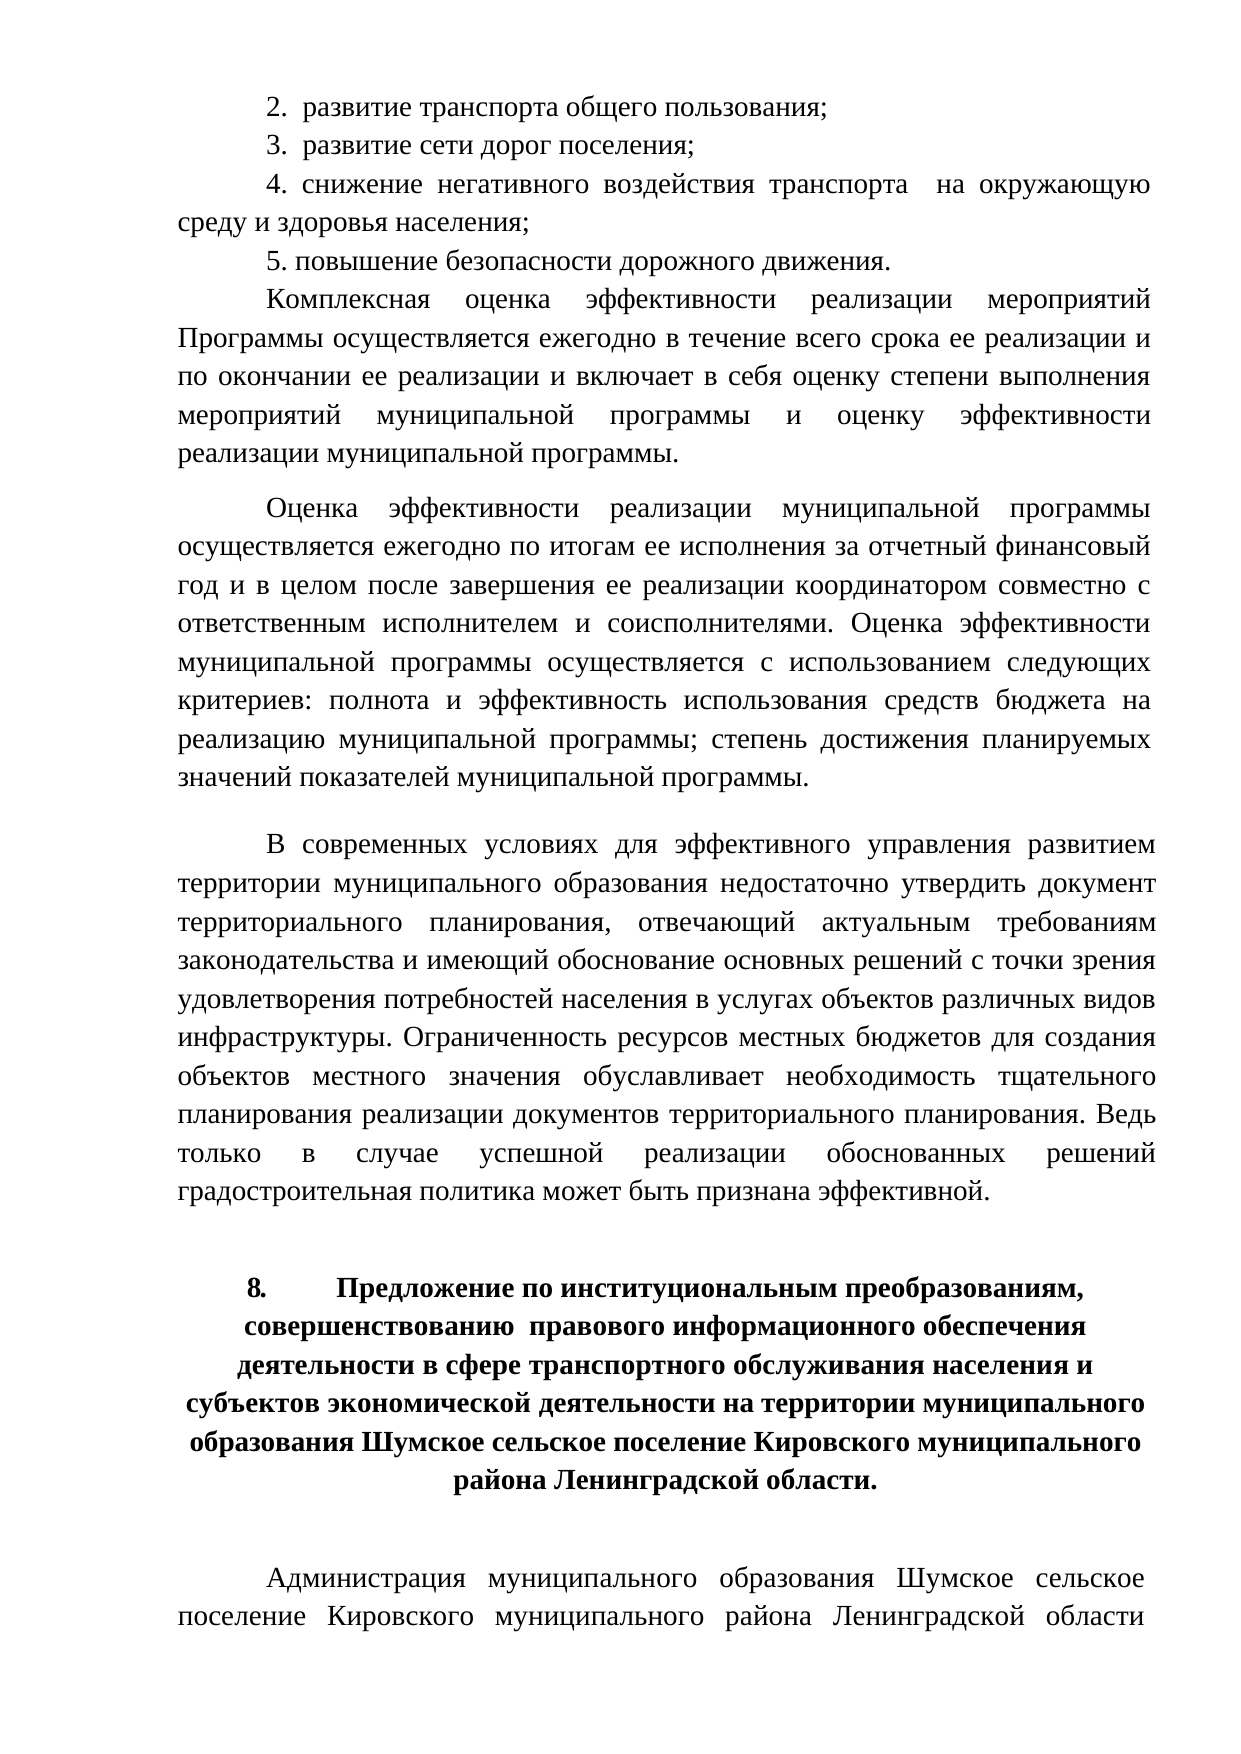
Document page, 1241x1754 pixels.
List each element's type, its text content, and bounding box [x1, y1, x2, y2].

text 3. развитие сети дорог поселения; [177, 127, 1152, 161]
text Комплексная оценка эффективности реализации мероприятий Программы осуществляется ежегодно в течение всего срока ее реализации и по окончании ее реализации и включает в себя оценку степени выполнения мероприятий муниципальной программы и оценку эффективности реализации муниципальной программы. [177, 281, 1152, 469]
text 5. повышение безопасности дорожного движения. [177, 243, 1152, 276]
text 8. Предложение по институциональным преобразованиям, совершенствованию правового информационного обеспечения деятельности в сфере транспортного обслуживания населения и субъектов экономической деятельности на территории муниципального образования Шумское сельское поселение Кировского муниципального района Ленинградской области. [179, 1266, 1152, 1497]
text 4. снижение негативного воздействия транспорта на окружающую среду и здоровья населения; [177, 166, 1152, 238]
text В современных условиях для эффективного управления развитием территории муниципального образования недостаточно утвердить документ территориального планирования, отвечающий актуальным требованиям законодательства и имеющий обоснование основных решений с точки зрения удовлетворения потребностей населения в услугах объектов различных видов инфраструктуры. Ограниченность ресурсов местных бюджетов для создания объектов местного значения обуславливает необходимость тщательного планирования реализации документов территориального планирования. Ведь только в случае успешной реализации обоснованных решений градостроительная политика может быть признана эффективной. [177, 827, 1157, 1207]
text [178, 1560, 1146, 1632]
text 2. развитие транспорта общего пользования; [177, 89, 1152, 122]
text Оценка эффективности реализации муниципальной программы осуществляется ежегодно по итогам ее исполнения за отчетный финансовый год и в целом после завершения ее реализации координатором совместно с ответственным исполнителем и соисполнителями. Оценка эффективности муниципальной программы осуществляется с использованием следующих критериев: полнота и эффективность использования средств бюджета на реализацию муниципальной программы; степень достижения планируемых значений показателей муниципальной программы. [177, 490, 1152, 793]
